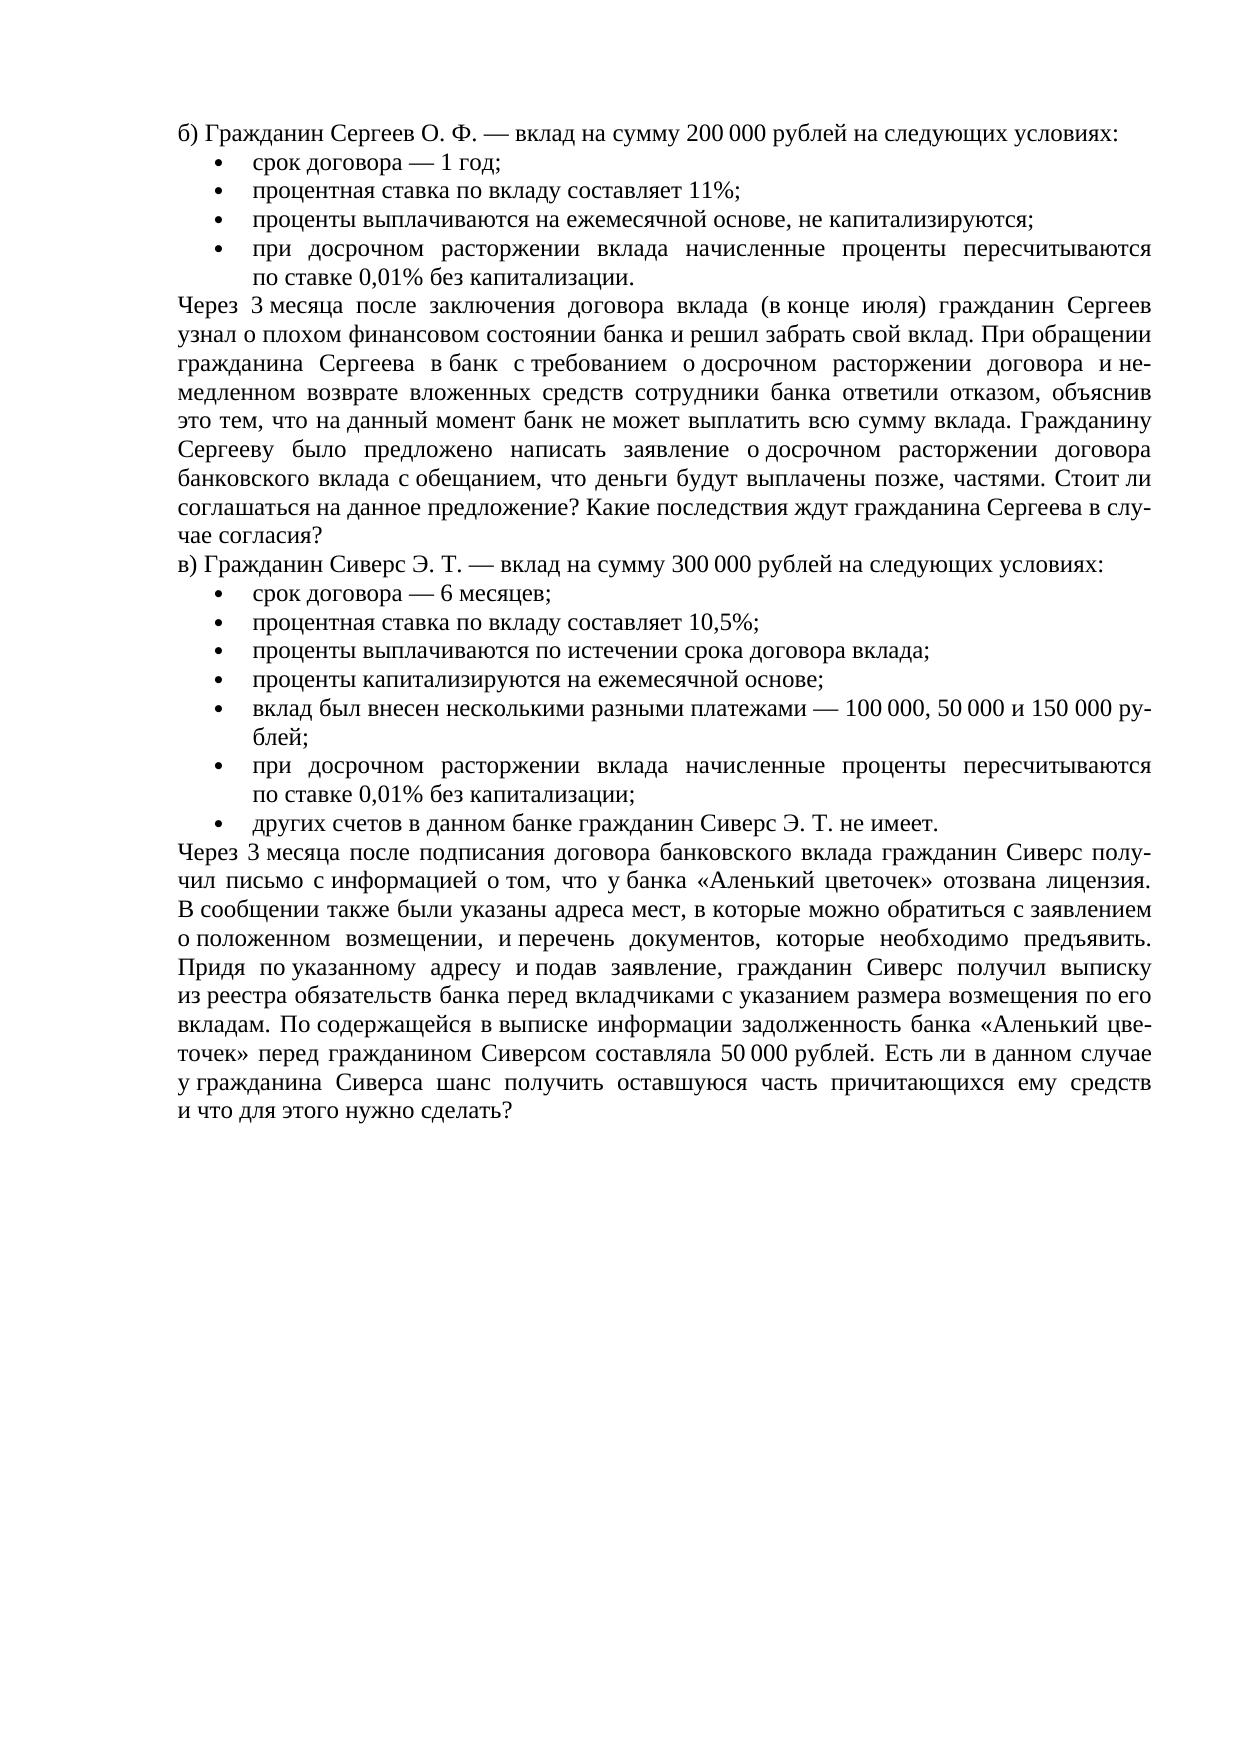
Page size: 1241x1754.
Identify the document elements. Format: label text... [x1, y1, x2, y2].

list процентная ставка по вкладу составляет 11%; [215, 176, 1152, 204]
list проценты выплачиваются на ежемесячной основе, не капитализируются; [215, 204, 1152, 233]
list срок договора — 6 месяцев; [215, 578, 1152, 607]
list при досрочном расторжении вклада начисленные проценты пересчитываются по ставке 0,01% без капитализации. [215, 233, 1152, 291]
text Через 3 месяца после заключения договора вклада (в конце июля) гражданин Сергеев узнал о плохом финансовом состоянии банка и решил забрать свой вклад. При обращении гражданина Сергеева в банк с требованием о досрочном расторжении договора и немедленном возврате вложенных средств сотрудники банка ответили отказом, объяснив это тем, что на данный момент банк не может выплатить всю сумму вклада. Гражданину Сергееву было предложено написать заявление о досрочном расторжении договора банковского вклада с обещанием, что деньги будут выплачены позже, частями. Стоит ли соглашаться на данное предложение? Какие последствия ждут гражданина Сергеева в случае согласия? [177, 291, 1152, 549]
list вклад был внесен несколькими разными платежами — 100 000, 50 000 и 150 000 рублей; [215, 693, 1152, 751]
list срок договора — 1 год; [215, 147, 1152, 176]
text Через 3 месяца после подписания договора банковского вклада гражданин Сиверс получил письмо с информацией о том, что у банка «Аленький цветочек» отозвана лицензия. В сообщении также были указаны адреса мест, в которые можно обратиться с заявлением о положенном возмещении, и перечень документов, которые необходимо предъявить. Придя по указанному адресу и подав заявление, гражданин Сиверс получил выписку из реестра обязательств банка перед вкладчиками с указанием размера возмещения по его вкладам. По содержащейся в выписке информации задолженность банка «Аленький цветочек» перед гражданином Сиверсом составляла 50 000 рублей. Есть ли в данном случае у гражданина Сиверса шанс получить оставшуюся часть причитающихся ему средств и что для этого нужно сделать? [177, 837, 1152, 1124]
list других счетов в данном банке гражданин Сиверс Э. Т. не имеет. [215, 808, 1152, 837]
list процентная ставка по вкладу составляет 10,5%; [215, 607, 1152, 636]
list проценты выплачиваются по истечении срока договора вклада; [215, 636, 1152, 664]
text б) Гражданин Сергеев О. Ф. — вклад на сумму 200 000 рублей на следующих условиях: [177, 118, 1152, 147]
list при досрочном расторжении вклада начисленные проценты пересчитываются по ставке 0,01% без капитализации; [215, 751, 1152, 808]
text в) Гражданин Сиверс Э. Т. — вклад на сумму 300 000 рублей на следующих условиях: [177, 549, 1152, 578]
list проценты капитализируются на ежемесячной основе; [215, 664, 1152, 693]
